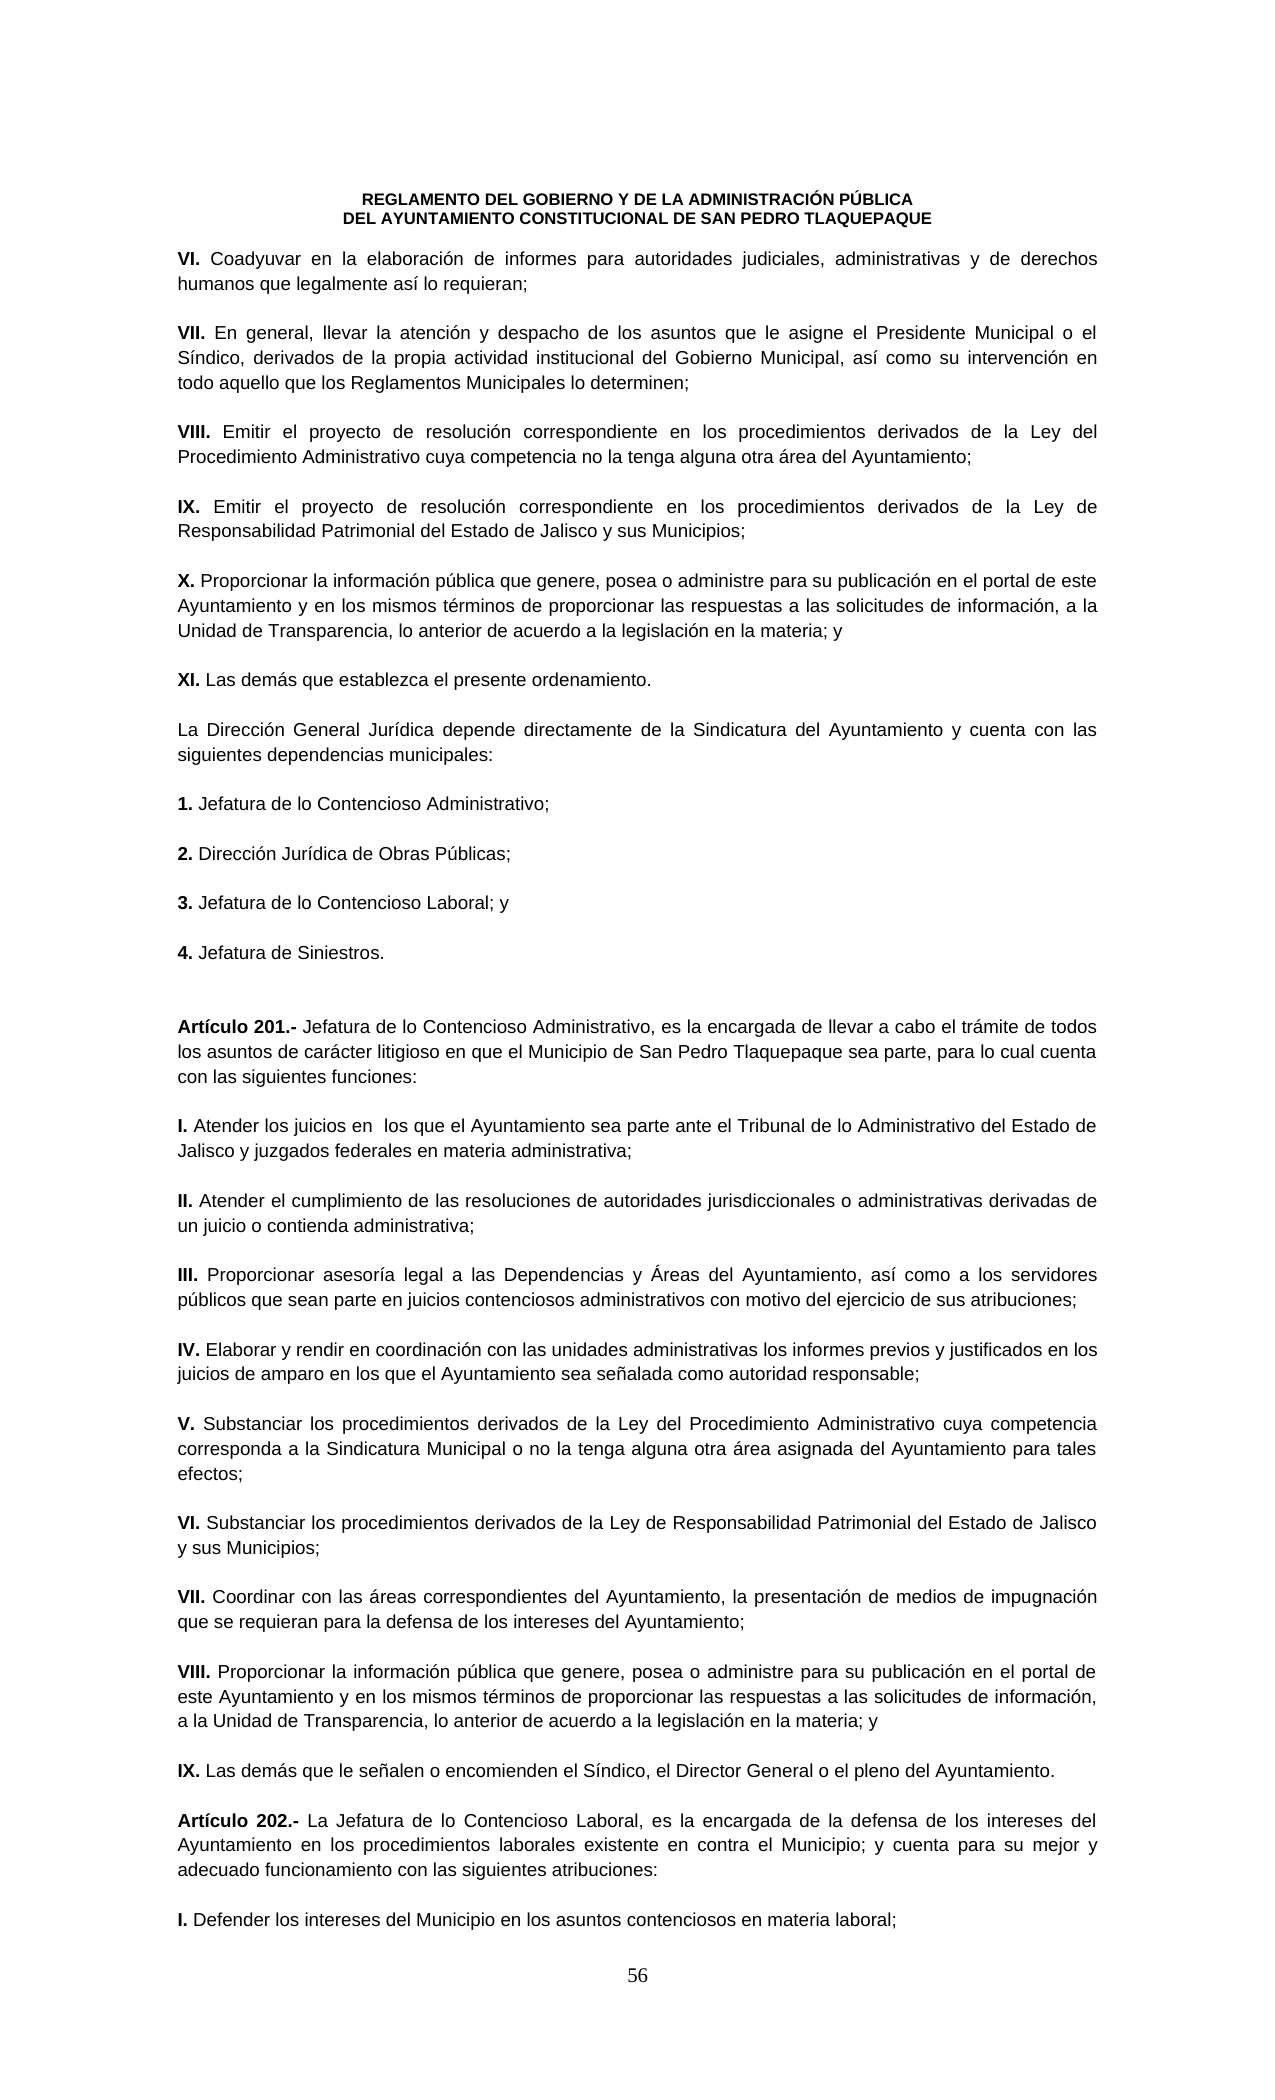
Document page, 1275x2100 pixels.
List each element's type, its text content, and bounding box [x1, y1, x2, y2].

list X. Proporcionar la información pública que genere, posea o administre para su publicación en el portal de este Ayuntamiento y en los mismos términos de proporcionar las respuestas a las solicitudes de información, a la Unidad de Transparencia, lo anterior de acuerdo a la legislación en la materia; y [177, 570, 1098, 641]
text 2. Dirección Jurídica de Obras Públicas; [177, 842, 1098, 864]
text La Dirección General Jurídica depende directamente de la Sindicatura del Ayuntamiento y cuenta con las siguientes dependencias municipales: [177, 718, 1098, 765]
text VII. En general, llevar la atención y despacho de los asuntos que le asigne el Presidente Municipal o el Síndico, derivados de la propia actividad institucional del Gobierno Municipal, así como su intervención en todo aquello que los Reglamentos Municipales lo determinen; [177, 322, 1098, 393]
list II. Atender el cumplimiento de las resoluciones de autoridades jurisdiccionales o administrativas derivadas de un juicio o contienda administrativa; [177, 1189, 1098, 1236]
list V. Substanciar los procedimientos derivados de la Ley del Procedimiento Administrativo cuya competencia corresponda a la Sindicatura Municipal o no la tenga alguna otra área asignada del Ayuntamiento para tales efectos; [177, 1413, 1098, 1484]
text Artículo 202.- La Jefatura de lo Contencioso Laboral, es la encargada de la defensa de los intereses del Ayuntamiento en los procedimientos laborales existente en contra el Municipio; y cuenta para su mejor y adecuado funcionamiento con las siguientes atribuciones: [177, 1809, 1098, 1881]
text VI. Coadyuvar en la elaboración de informes para autoridades judiciales, administrativas y de derechos humanos que legalmente así lo requieran; [177, 247, 1098, 294]
list VI. Substanciar los procedimientos derivados de la Ley de Responsabilidad Patrimonial del Estado de Jalisco y sus Municipios; [177, 1512, 1098, 1558]
text XI. Las demás que establezca el presente ordenamiento. [177, 669, 1098, 691]
text 1. Jefatura de lo Contencioso Administrativo; [177, 793, 1098, 814]
text I. Defender los intereses del Municipio en los asuntos contenciosos en materia laboral; [177, 1908, 1098, 1930]
list VII. Coordinar con las áreas correspondientes del Ayuntamiento, la presentación de medios de impugnación que se requieran para la defensa de los intereses del Ayuntamiento; [177, 1586, 1098, 1633]
list I. Atender los juicios en los que el Ayuntamiento sea parte ante el Tribunal de lo Administrativo del Estado de Jalisco y juzgados federales en materia administrativa; [177, 1115, 1098, 1162]
list VIII. Emitir el proyecto de resolución correspondiente en los procedimientos derivados de la Ley del Procedimiento Administrativo cuya competencia no la tenga alguna otra área del Ayuntamiento; [177, 421, 1098, 467]
text Artículo 201.- Jefatura de lo Contencioso Administrativo, es la encargada de llevar a cabo el trámite de todos los asuntos de carácter litigioso en que el Municipio de San Pedro Tlaquepaque sea parte, para lo cual cuenta con las siguientes funciones: [177, 1016, 1098, 1087]
text 4. Jefatura de Siniestros. [177, 942, 1098, 963]
list IV. Elaborar y rendir en coordinación con las unidades administrativas los informes previos y justificados en los juicios de amparo en los que el Ayuntamiento sea señalada como autoridad responsable; [177, 1338, 1098, 1385]
list III. Proporcionar asesoría legal a las Dependencias y Áreas del Ayuntamiento, así como a los servidores públicos que sean parte en juicios contenciosos administrativos con motivo del ejercicio de sus atribuciones; [177, 1264, 1098, 1310]
text 3. Jefatura de lo Contencioso Laboral; y [177, 892, 1098, 914]
list VIII. Proporcionar la información pública que genere, posea o administre para su publicación en el portal de este Ayuntamiento y en los mismos términos de proporcionar las respuestas a las solicitudes de información, a la Unidad de Transparencia, lo anterior de acuerdo a la legislación en la materia; y [177, 1661, 1098, 1732]
list IX. Emitir el proyecto de resolución correspondiente en los procedimientos derivados de la Ley de Responsabilidad Patrimonial del Estado de Jalisco y sus Municipios; [177, 495, 1098, 542]
list IX. Las demás que le señalen o encomienden el Síndico, el Director General o el pleno del Ayuntamiento. [177, 1760, 1098, 1781]
